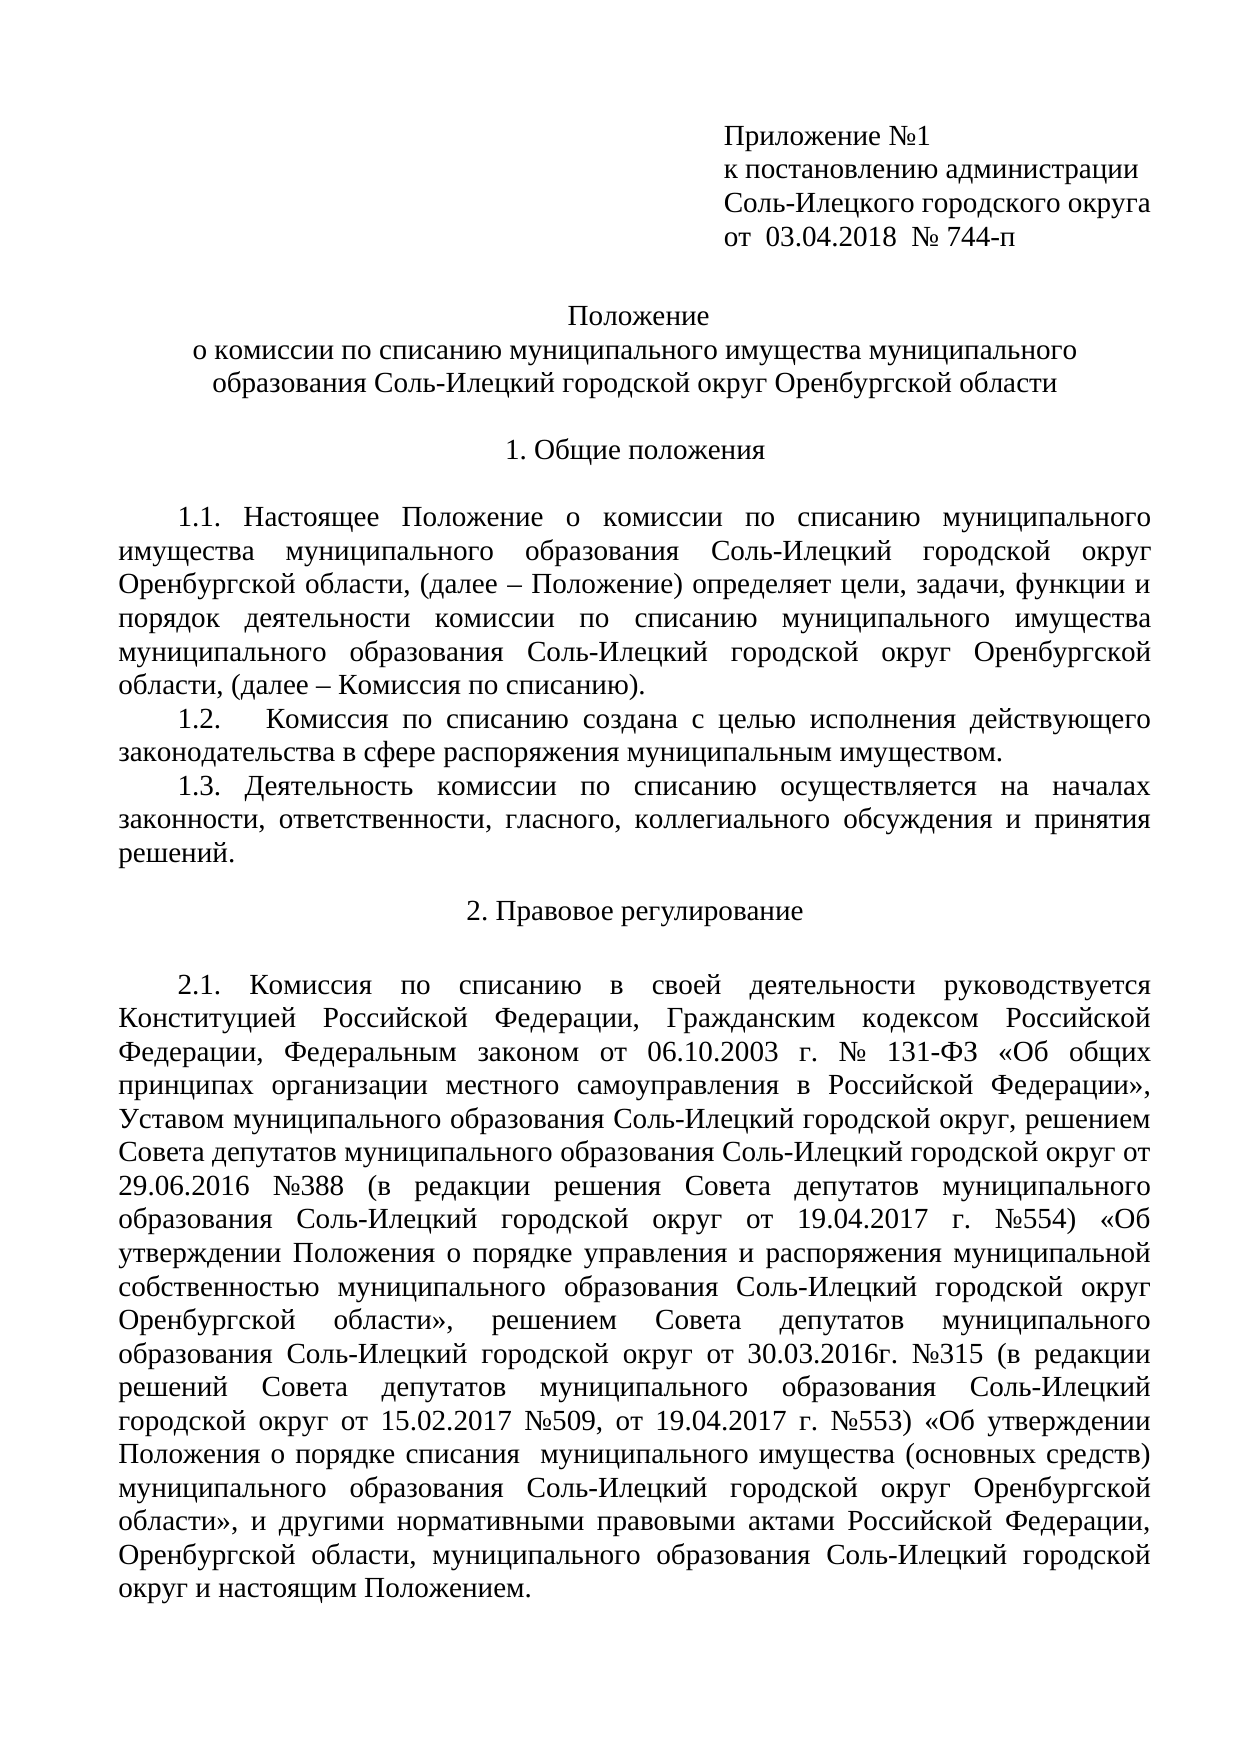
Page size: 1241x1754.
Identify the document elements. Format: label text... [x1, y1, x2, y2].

text о комиссии по списанию муниципального имущества муниципального образования Соль-Илецкий городской округ Оренбургской области [118, 332, 1152, 399]
text Соль-Илецкого городского округа [723, 185, 1152, 219]
subtitle 2. Правовое регулирование [118, 893, 1152, 927]
text 1.3. Деятельность комиссии по списанию осуществляется на началах законности, ответственности, гласного, коллегиального обсуждения и принятия решений. [118, 768, 1152, 868]
text от 03.04.2018 № 744-п [723, 219, 1152, 252]
text 1.2. Комиссия по списанию создана с целью исполнения действующего законодательства в сфере распоряжения муниципальным имуществом. [118, 701, 1152, 768]
text Приложение №1 [723, 118, 1152, 152]
text 2.1. Комиссия по списанию в своей деятельности руководствуется Конституцией Российской Федерации, Гражданским кодексом Российской Федерации, Федеральным законом от 06.10.2003 г. № 131-ФЗ «Об общих принципах организации местного самоуправления в Российской Федерации», Уставом муниципального образования Соль-Илецкий городской округ, решением Совета депутатов муниципального образования Соль-Илецкий городской округ от 29.06.2016 №388 (в редакции решения Совета депутатов муниципального образования Соль-Илецкий городской округ от 19.04.2017 г. №554) «Об утверждении Положения о порядке управления и распоряжения муниципальной собственностью муниципального образования Соль-Илецкий городской округ Оренбургской области», решением Совета депутатов муниципального образования Соль-Илецкий городской округ от 30.03.2016г. №315 (в редакции решений Совета депутатов муниципального образования Соль-Илецкий городской округ от 15.02.2017 №509, от 19.04.2017 г. №553) «Об утверждении Положения о порядке списания муниципального имущества (основных средств) муниципального образования Соль-Илецкий городской округ Оренбургской области», и другими нормативными правовыми актами Российской Федерации, Оренбургской области, муниципального образования Соль-Илецкий городской округ и настоящим Положением. [118, 967, 1152, 1604]
text Положение [118, 298, 1152, 332]
text 1.1. Настоящее Положение о комиссии по списанию муниципального имущества муниципального образования Соль-Илецкий городской округ Оренбургской области, (далее – Положение) определяет цели, задачи, функции и порядок деятельности комиссии по списанию муниципального имущества муниципального образования Соль-Илецкий городской округ Оренбургской области, (далее – Комиссия по списанию). [118, 499, 1152, 701]
text 1. Общие положения [118, 432, 1152, 466]
text к постановлению администрации [723, 152, 1152, 185]
